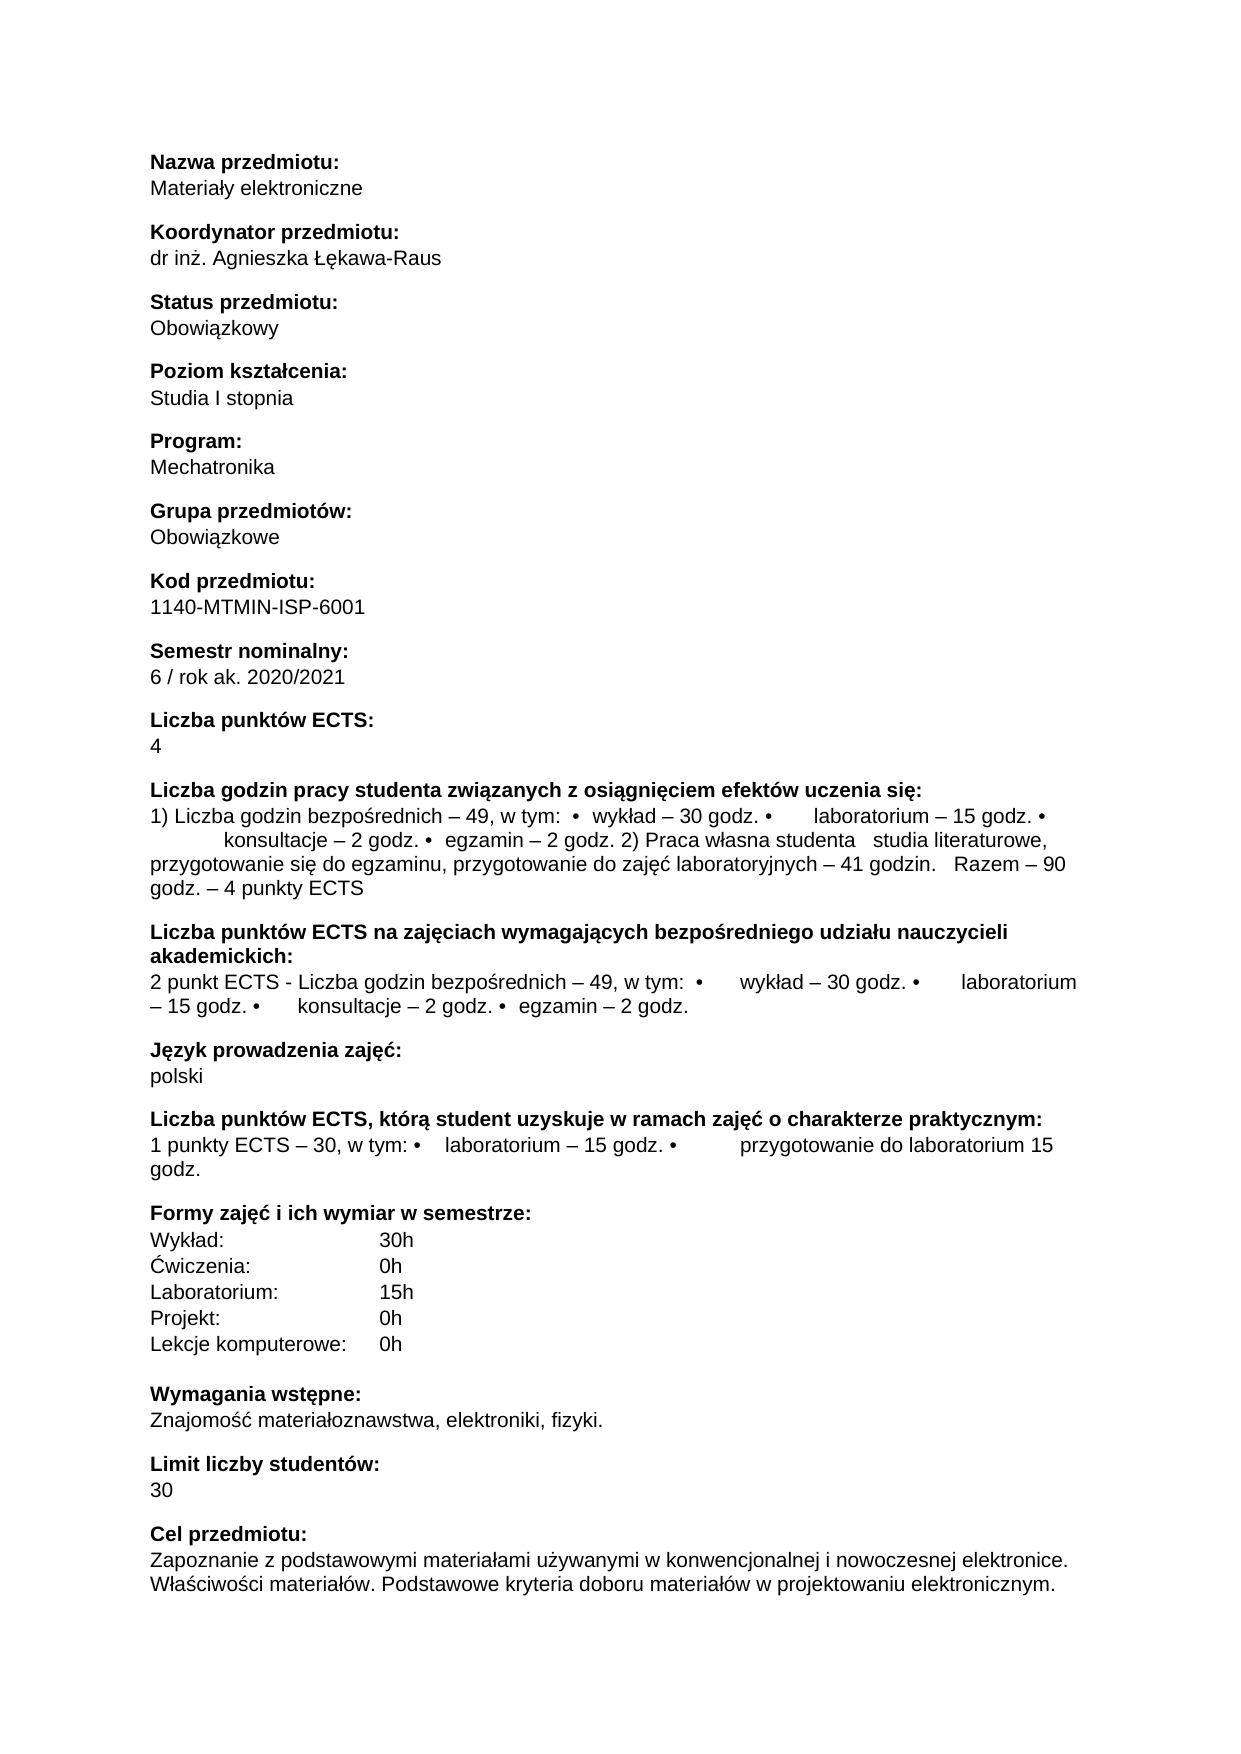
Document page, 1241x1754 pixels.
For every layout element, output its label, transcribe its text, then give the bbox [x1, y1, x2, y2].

text Cel przedmiotu: [150, 1521, 1090, 1545]
text polski [150, 1063, 1090, 1087]
table_cell Projekt: [140, 1306, 367, 1330]
text Liczba punktów ECTS: [150, 708, 1090, 732]
text 6 / rok ak. 2020/2021 [150, 664, 1090, 688]
table_cell 0h [369, 1330, 597, 1356]
table_cell Lekcje komputerowe: [140, 1332, 367, 1356]
text Język prowadzenia zajęć: [150, 1037, 1090, 1061]
table_cell 0h [369, 1252, 597, 1278]
table_cell Ćwiczenia: [140, 1254, 367, 1278]
text Nazwa przedmiotu: [150, 150, 1090, 174]
table_header Wykład: [140, 1228, 367, 1252]
text Zapoznanie z podstawowymi materiałami używanymi w konwencjonalnej i nowoczesnej elektronice. Właściwości materiałów. Podstawowe kryteria doboru materiałów w projektowaniu elektronicznym. [150, 1547, 1090, 1595]
text Obowiązkowy [150, 316, 1090, 339]
table_cell 15h [369, 1278, 597, 1304]
text Koordynator przedmiotu: [150, 220, 1090, 244]
text Status przedmiotu: [150, 289, 1090, 313]
text Grupa przedmiotów: [150, 499, 1090, 523]
text Kod przedmiotu: [150, 569, 1090, 593]
text 1140-MTMIN-ISP-6001 [150, 595, 1090, 619]
text 1 punkty ECTS – 30, w tym: • laboratorium – 15 godz. • przygotowanie do laboratorium 15 godz. [150, 1133, 1090, 1181]
table_header 30h [369, 1228, 597, 1252]
text dr inż. Agnieszka Łękawa-Raus [150, 246, 1090, 270]
text 4 [150, 734, 1090, 758]
table_cell Laboratorium: [140, 1280, 367, 1304]
text Mechatronika [150, 455, 1090, 479]
text Semestr nominalny: [150, 638, 1090, 662]
text Program: [150, 429, 1090, 453]
table_cell 0h [369, 1304, 597, 1330]
text Znajomość materiałoznawstwa, elektroniki, fizyki. [150, 1408, 1090, 1432]
text Poziom kształcenia: [150, 359, 1090, 383]
text Limit liczby studentów: [150, 1452, 1090, 1476]
text Formy zajęć i ich wymiar w semestrze: [150, 1201, 1090, 1225]
text Materiały elektroniczne [150, 176, 1090, 200]
text Liczba punktów ECTS, którą student uzyskuje w ramach zajęć o charakterze praktycznym: [150, 1107, 1090, 1131]
text 2 punkt ECTS - Liczba godzin bezpośrednich – 49, w tym: • wykład – 30 godz. • laboratorium – 15 godz. • konsultacje – 2 godz. • egzamin – 2 godz. [150, 970, 1090, 1018]
text 1) Liczba godzin bezpośrednich – 49, w tym: • wykład – 30 godz. • laboratorium – 15 godz. • konsultacje – 2 godz. • egzamin – 2 godz. 2) Praca własna studenta studia literaturowe, przygotowanie się do egzaminu, przygotowanie do zajęć laboratoryjnych – 41 godzin. Razem – 90 godz. – 4 punkty ECTS [150, 804, 1090, 900]
text 30 [150, 1478, 1090, 1502]
text Obowiązkowe [150, 525, 1090, 549]
text Wymagania wstępne: [150, 1382, 1090, 1406]
text Liczba punktów ECTS na zajęciach wymagających bezpośredniego udziału nauczycieli akademickich: [150, 920, 1090, 968]
text Liczba godzin pracy studenta związanych z osiągnięciem efektów uczenia się: [150, 778, 1090, 802]
text Studia I stopnia [150, 385, 1090, 409]
